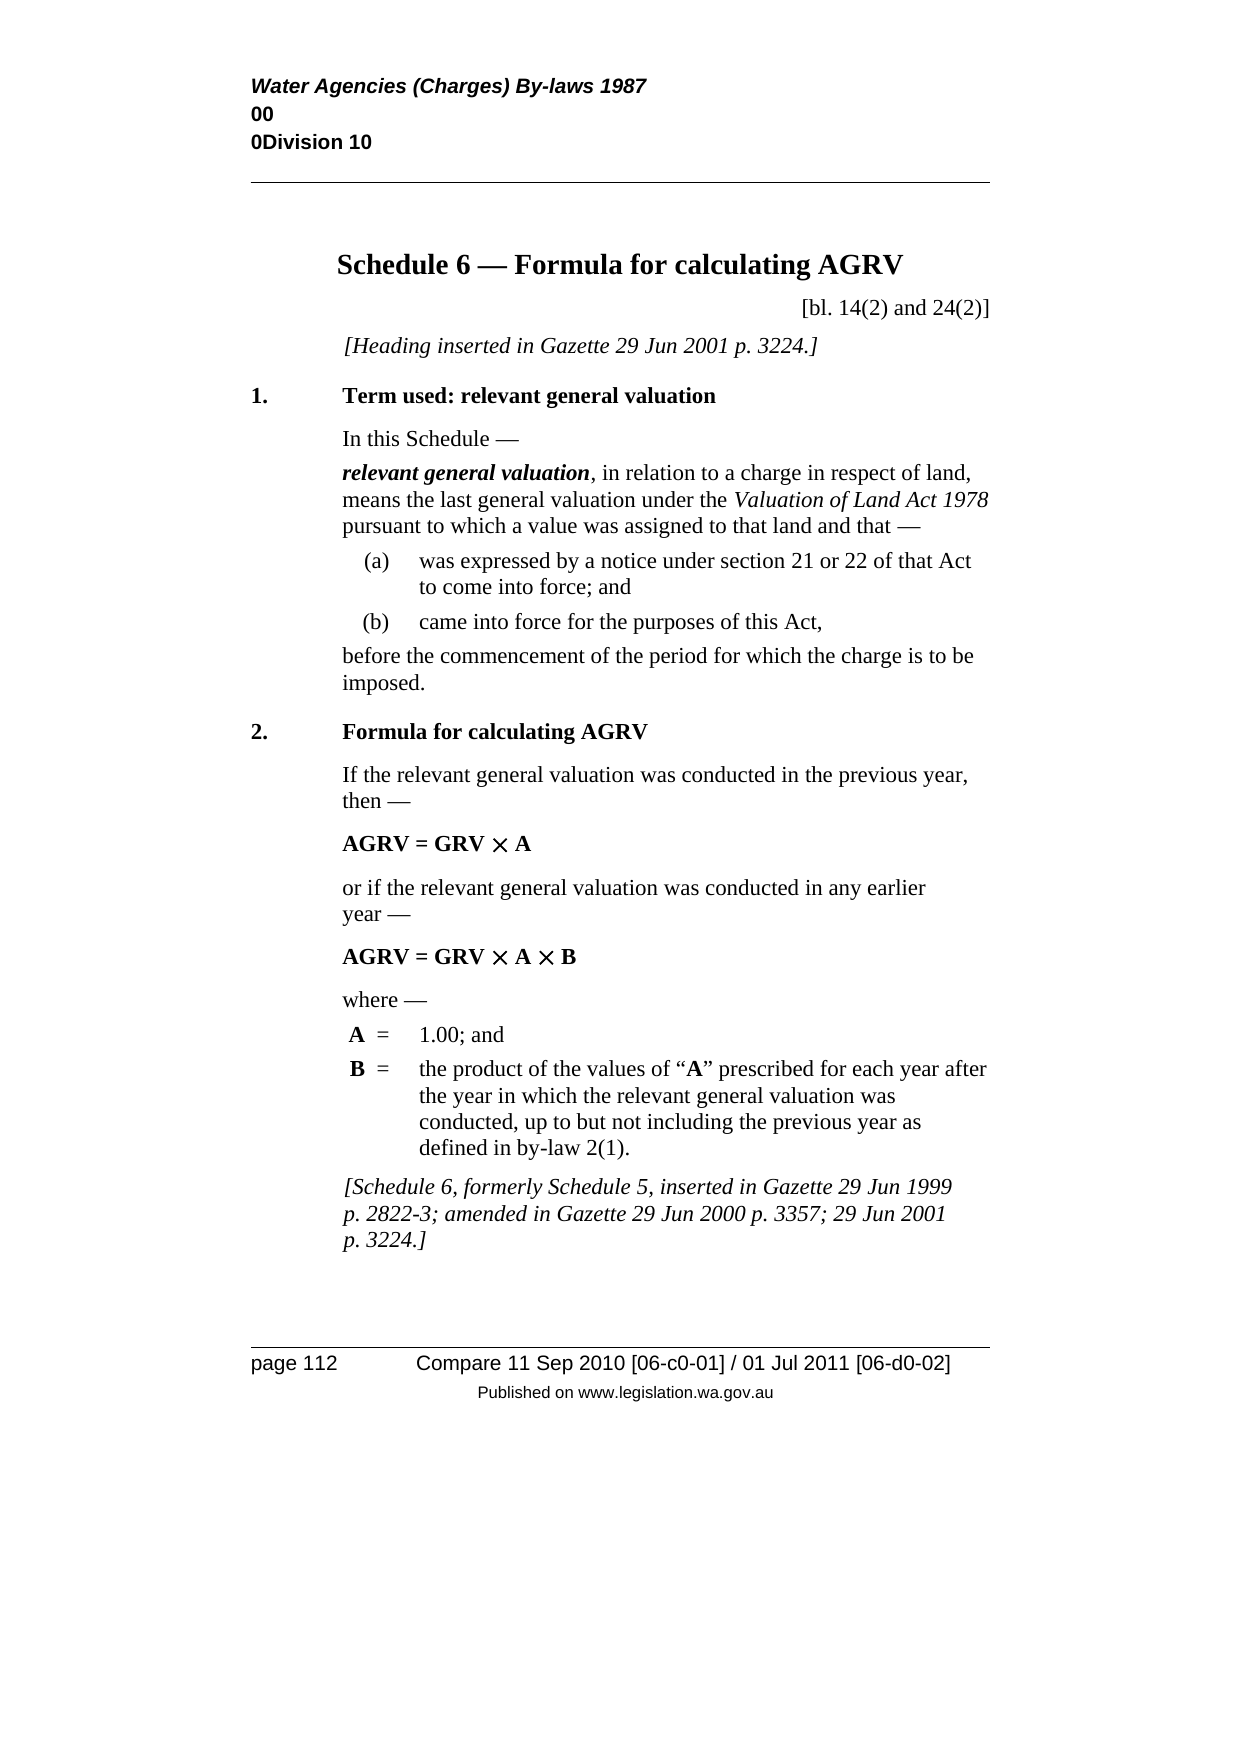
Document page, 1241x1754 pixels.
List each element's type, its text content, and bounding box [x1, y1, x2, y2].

text In this Schedule — [251, 425, 990, 451]
text or if the relevant general valuation was conducted in any earlier year — [251, 873, 990, 926]
text [Heading inserted in Gazette 29 Jun 2001 p. 3224.] [251, 332, 990, 359]
text B = the product of the values of “A” prescribed for each year after the year in which the relevant general valuation was conducted, up to but not including the previous year as defined in by-law 2(1). [251, 1055, 990, 1161]
text [bl. 14(2) and 24(2)] [251, 293, 990, 320]
subtitle 2. Formula for calculating AGRV [251, 718, 990, 744]
subtitle Schedule 6 — Formula for calculating AGRV [251, 247, 990, 281]
text where — [251, 986, 990, 1012]
text If the relevant general valuation was conducted in the previous year, then — [251, 761, 990, 814]
subtitle 1. Term used: relevant general valuation [251, 382, 990, 408]
text A = 1.00; and [251, 1021, 990, 1047]
text AGRV = GRV A B [251, 943, 990, 969]
text [Schedule 6, formerly Schedule 5, inserted in Gazette 29 Jun 1999 p. 2822-3; amended in Gazette 29 Jun 2000 p. 3357; 29 Jun 2001 p. 3224.] [251, 1173, 990, 1252]
text relevant general valuation, in relation to a charge in respect of land, means the last general valuation under the Valuation of Land Act 1978 pursuant to which a value was assigned to that land and that — [251, 459, 990, 538]
text AGRV = GRV A [251, 831, 990, 857]
text (a) was expressed by a notice under section 21 or 22 of that Act to come into force; and [251, 547, 990, 599]
text (b) came into force for the purposes of this Act, [251, 608, 990, 634]
text before the commencement of the period for which the charge is to be imposed. [251, 642, 990, 695]
